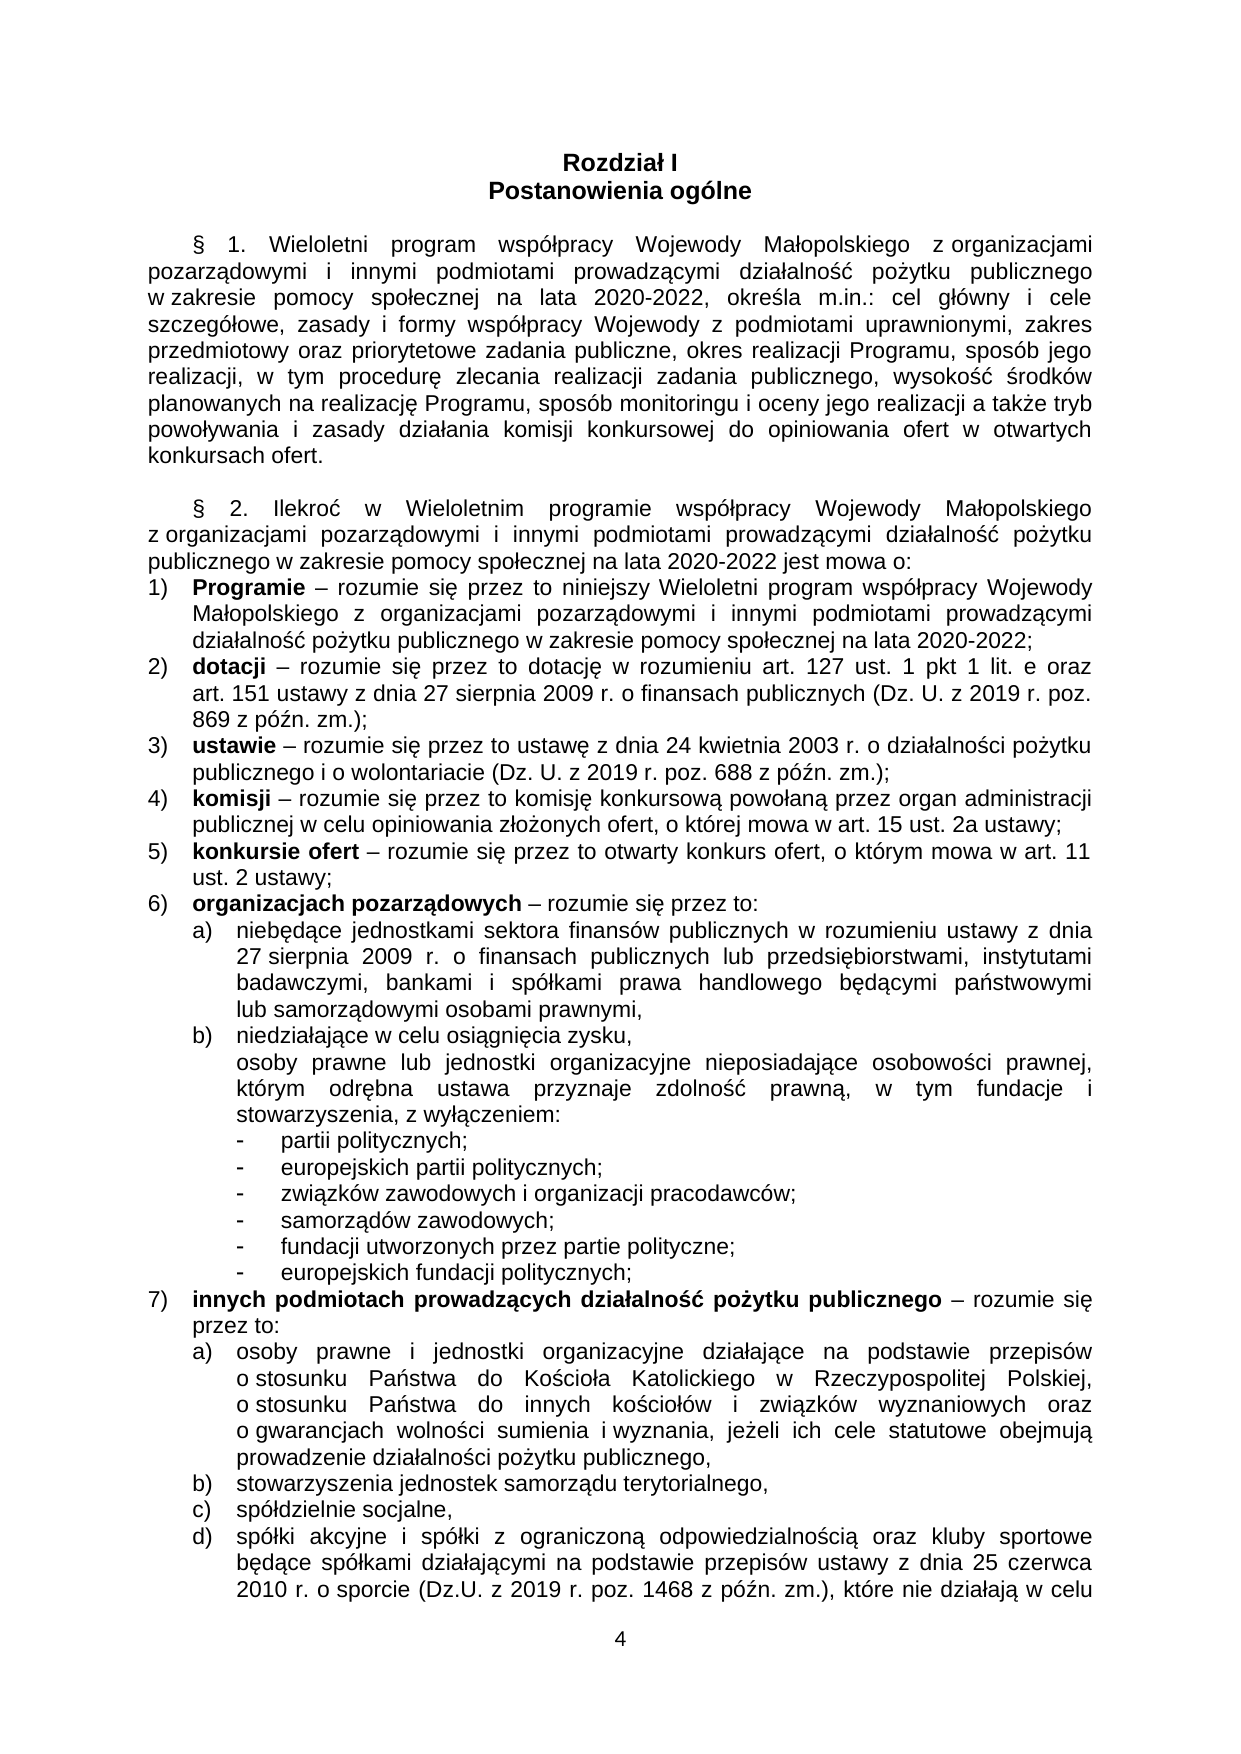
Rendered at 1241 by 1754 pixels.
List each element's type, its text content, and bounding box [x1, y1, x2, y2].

list komisji – rozumie się przez to komisję konkursową powołaną przez organ administracji publicznej w celu opiniowania złożonych ofert, o której mowa w art. 15 ust. 2a ustawy; [148, 785, 1093, 838]
list ustawie – rozumie się przez to ustawę z dnia 24 kwietnia 2003 r. o działalności pożytku publicznego i o wolontariacie (Dz. U. z 2019 r. poz. 688 z późn. zm.); [148, 732, 1093, 785]
list partii politycznych; [236, 1127, 1093, 1154]
list europejskich fundacji politycznych; [236, 1259, 1093, 1286]
list niedziałające w celu osiągnięcia zysku, [192, 1022, 1093, 1048]
text § 2. Ilekroć w Wieloletnim programie współpracy Wojewody Małopolskiego z organizacjami pozarządowymi i innymi podmiotami prowadzącymi działalność pożytku publicznego w zakresie pomocy społecznej na lata 2020-2022 jest mowa o: [148, 495, 1093, 574]
list spółdzielnie socjalne, [192, 1496, 1093, 1523]
text § 1. Wieloletni program współpracy Wojewody Małopolskiego z organizacjami pozarządowymi i innymi podmiotami prowadzącymi działalność pożytku publicznego w zakresie pomocy społecznej na lata 2020-2022, określa m.in.: cel główny i cele szczegółowe, zasady i formy współpracy Wojewody z podmiotami uprawnionymi, zakres przedmiotowy oraz priorytetowe zadania publiczne, okres realizacji Programu, sposób jego realizacji, w tym procedurę zlecania realizacji zadania publicznego, wysokość środków planowanych na realizację Programu, sposób monitoringu i oceny jego realizacji a także tryb powoływania i zasady działania komisji konkursowej do opiniowania ofert w otwartych konkursach ofert. [148, 231, 1093, 469]
text Postanowienia ogólne [148, 176, 1093, 205]
list osoby prawne lub jednostki organizacyjne nieposiadające osobowości prawnej, którym odrębna ustawa przyznaje zdolność prawną, w tym fundacje i stowarzyszenia, z wyłączeniem: [236, 1048, 1093, 1127]
list fundacji utworzonych przez partie polityczne; [236, 1233, 1093, 1259]
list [192, 1523, 1093, 1602]
list stowarzyszenia jednostek samorządu terytorialnego, [192, 1470, 1093, 1496]
list samorządów zawodowych; [236, 1207, 1093, 1233]
list związków zawodowych i organizacji pracodawców; [236, 1180, 1093, 1207]
text Rozdział I [148, 148, 1093, 176]
list europejskich partii politycznych; [236, 1154, 1093, 1180]
list osoby prawne i jednostki organizacyjne działające na podstawie przepisów o stosunku Państwa do Kościoła Katolickiego w Rzeczypospolitej Polskiej, o stosunku Państwa do innych kościołów i związków wyznaniowych oraz o gwarancjach wolności sumienia i wyznania, jeżeli ich cele statutowe obejmują prowadzenie działalności pożytku publicznego, [192, 1338, 1093, 1470]
list niebędące jednostkami sektora finansów publicznych w rozumieniu ustawy z dnia 27 sierpnia 2009 r. o finansach publicznych lub przedsiębiorstwami, instytutami badawczymi, bankami i spółkami prawa handlowego będącymi państwowymi lub samorządowymi osobami prawnymi, [192, 917, 1093, 1022]
list Programie – rozumie się przez to niniejszy Wieloletni program współpracy Wojewody Małopolskiego z organizacjami pozarządowymi i innymi podmiotami prowadzącymi działalność pożytku publicznego w zakresie pomocy społecznej na lata 2020-2022; [148, 574, 1093, 653]
list dotacji – rozumie się przez to dotację w rozumieniu art. 127 ust. 1 pkt 1 lit. e oraz art. 151 ustawy z dnia 27 sierpnia 2009 r. o finansach publicznych (Dz. U. z 2019 r. poz. 869 z późn. zm.); [148, 653, 1093, 732]
list innych podmiotach prowadzących działalność pożytku publicznego – rozumie się przez to: [148, 1286, 1093, 1338]
list konkursie ofert – rozumie się przez to otwarty konkurs ofert, o którym mowa w art. 11 ust. 2 ustawy; [148, 838, 1093, 890]
list organizacjach pozarządowych – rozumie się przez to: [148, 890, 1093, 917]
